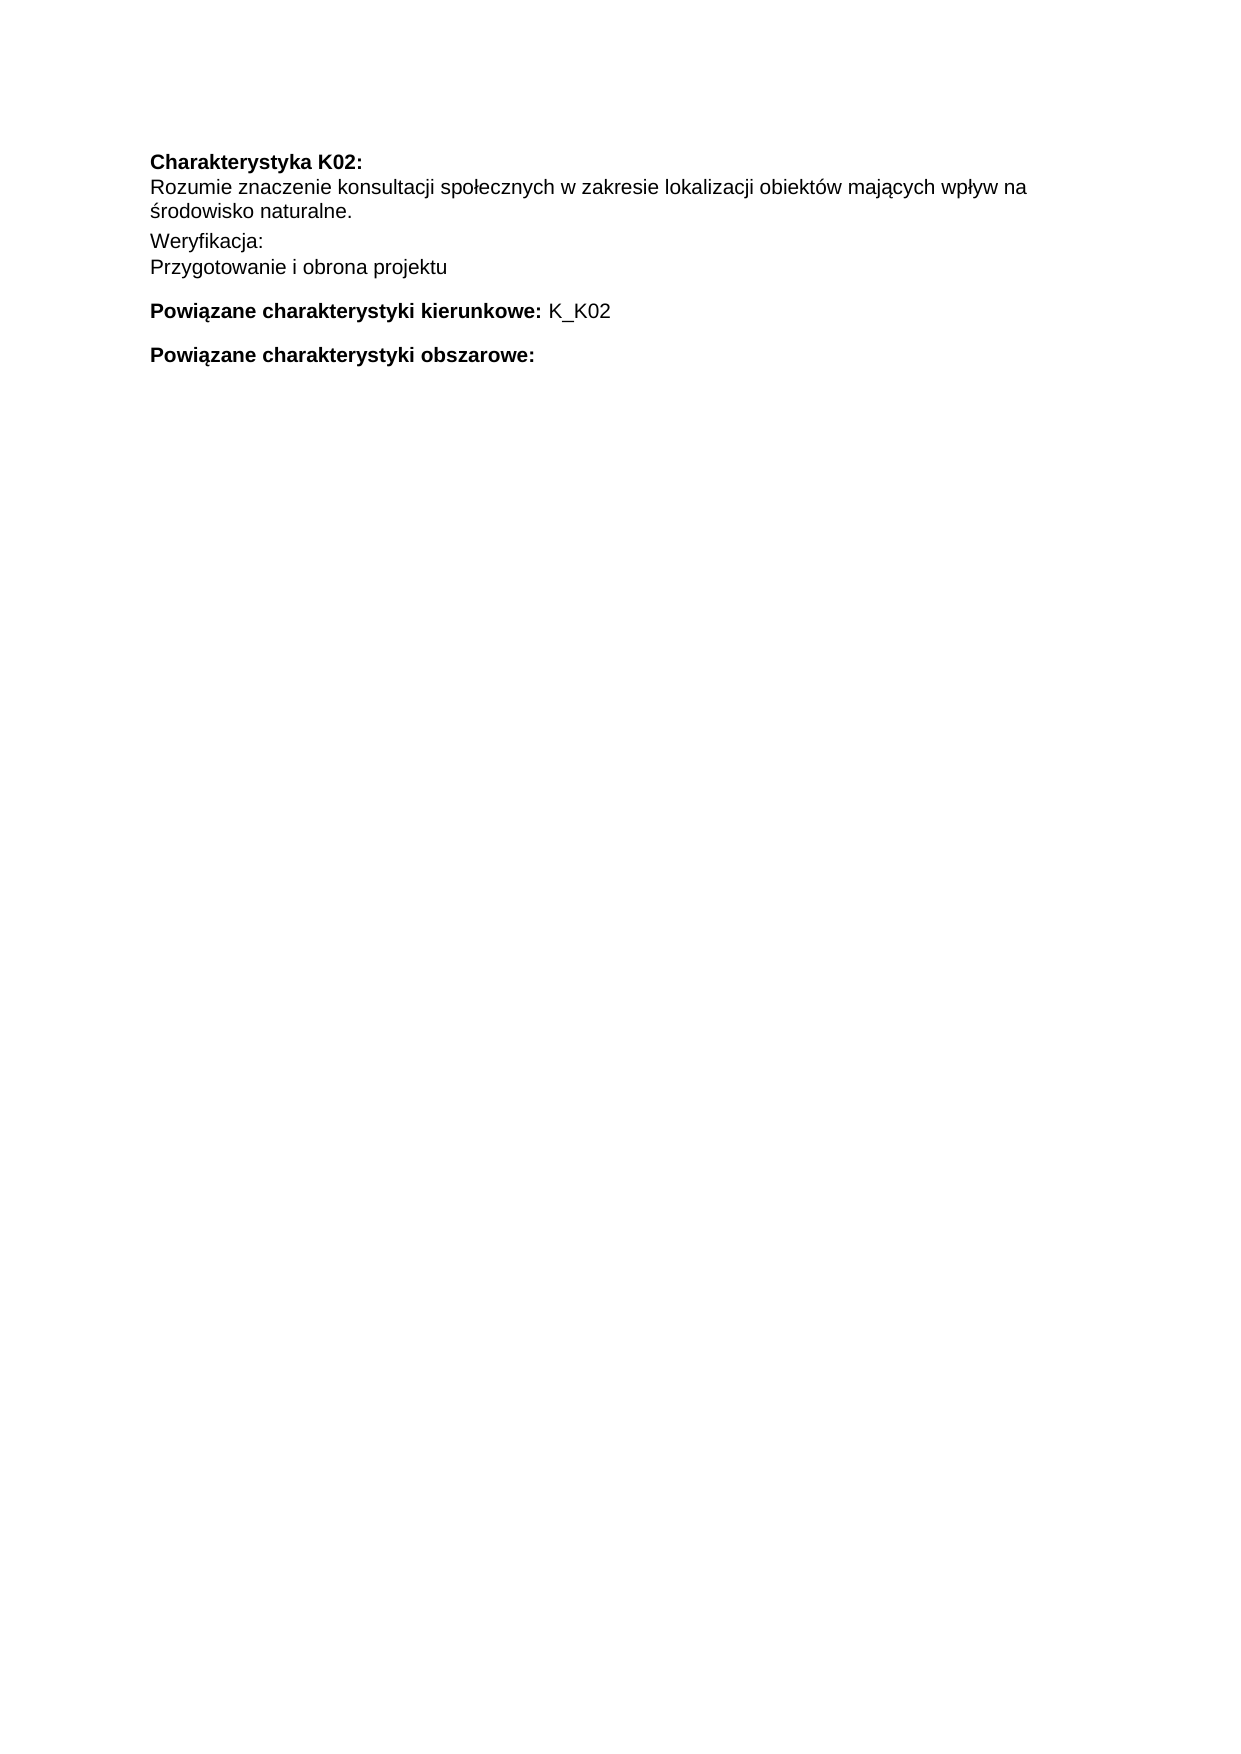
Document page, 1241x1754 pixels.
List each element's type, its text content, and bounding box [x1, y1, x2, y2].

text Weryfikacja: [150, 229, 1090, 253]
text Powiązane charakterystyki obszarowe: [150, 343, 1090, 367]
text Przygotowanie i obrona projektu [150, 255, 1090, 279]
text Rozumie znaczenie konsultacji społecznych w zakresie lokalizacji obiektów mających wpływ na środowisko naturalne. [150, 175, 1090, 223]
text Powiązane charakterystyki kierunkowe: K_K02 [150, 299, 1090, 323]
text Charakterystyka K02: [150, 150, 1090, 174]
